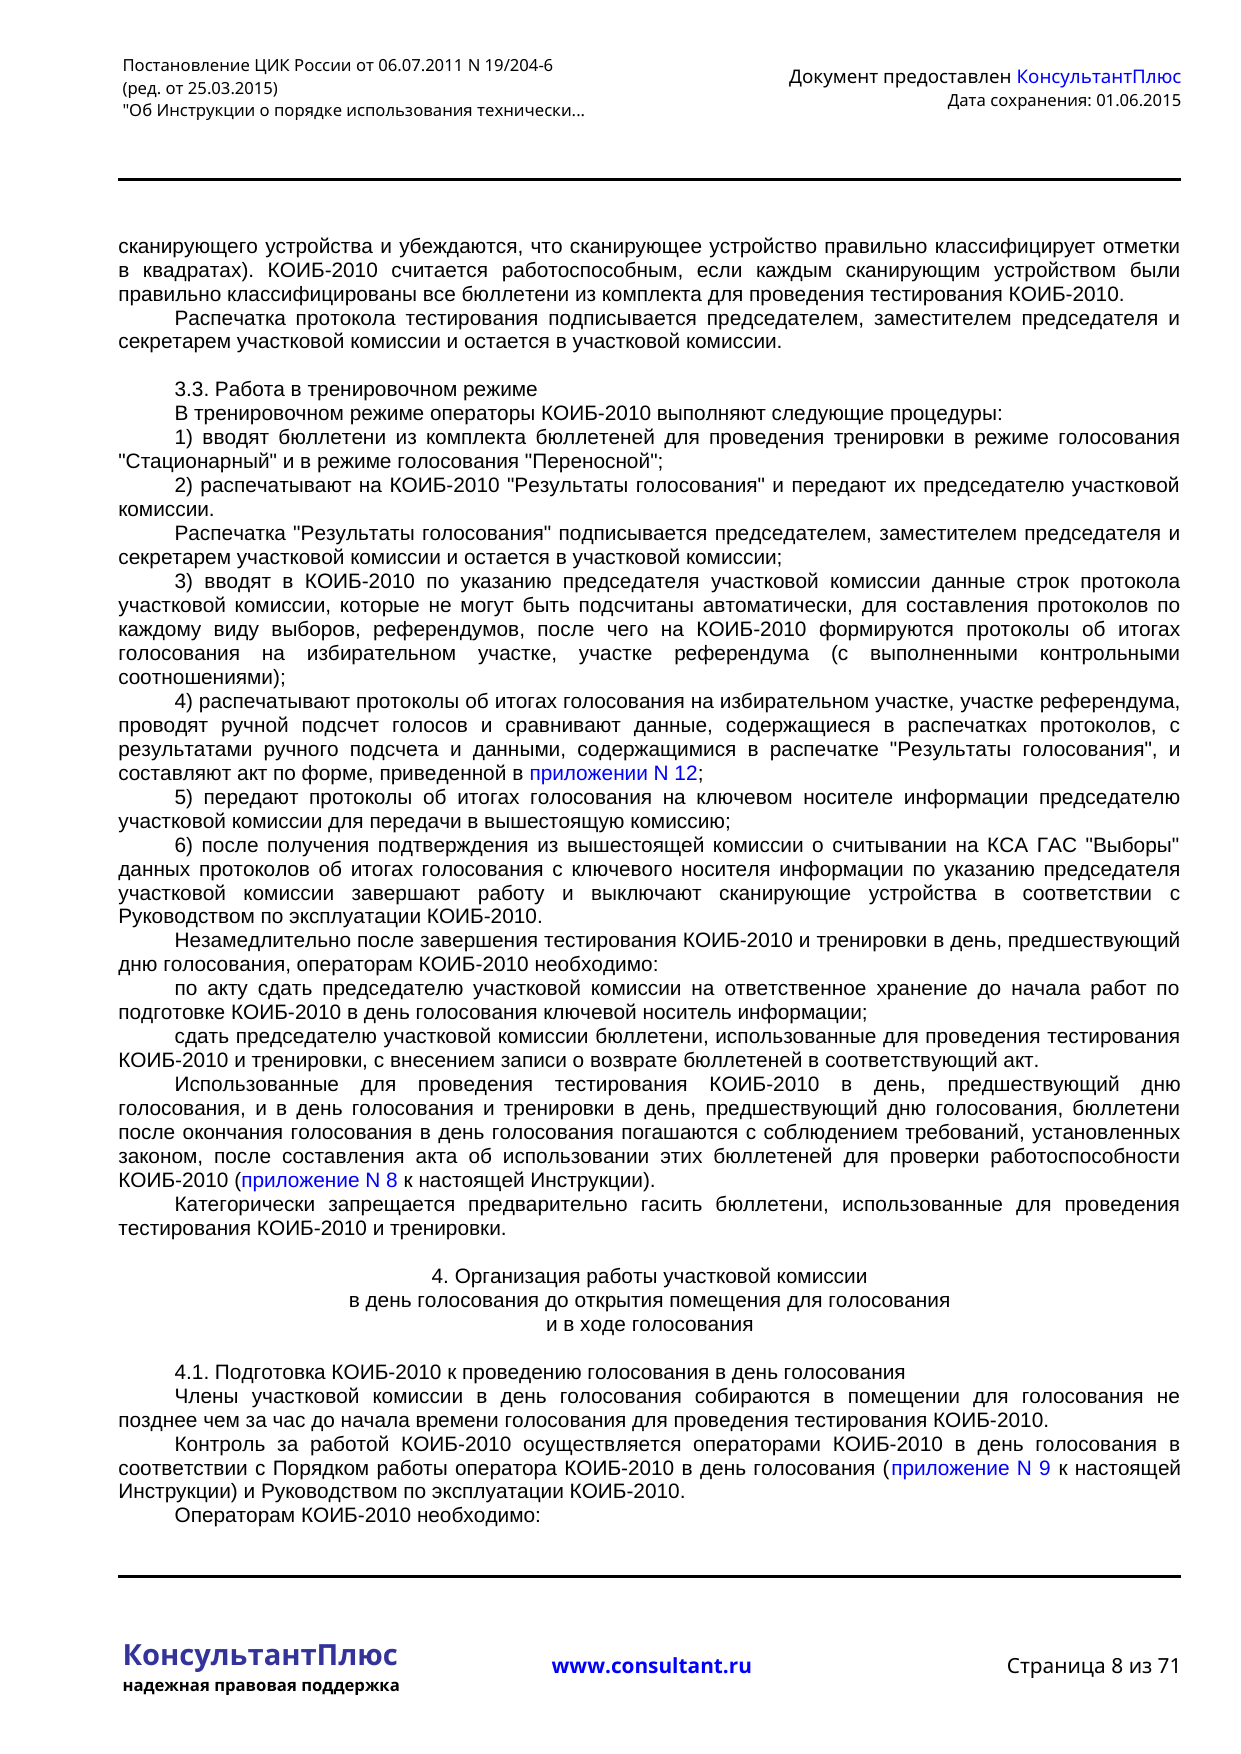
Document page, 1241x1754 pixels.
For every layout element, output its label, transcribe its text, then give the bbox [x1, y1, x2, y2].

text Использованные для проведения тестирования КОИБ-2010 в день, предшествующий дню голосования, и в день голосования и тренировки в день, предшествующий дню голосования, бюллетени после окончания голосования в день голосования погашаются с соблюдением требований, установленных законом, после составления акта об использовании этих бюллетеней для проверки работоспособности КОИБ-2010 (приложение N 8 к настоящей Инструкции). [118, 1072, 1181, 1192]
text 6) после получения подтверждения из вышестоящей комиссии о считывании на КСА ГАС "Выборы" данных протоколов об итогах голосования с ключевого носителя информации по указанию председателя участковой комиссии завершают работу и выключают сканирующие устройства в соответствии с Руководством по эксплуатации КОИБ-2010. [118, 832, 1181, 928]
text 1) вводят бюллетени из комплекта бюллетеней для проведения тренировки в режиме голосования "Стационарный" и в режиме голосования "Переносной"; [118, 425, 1181, 473]
text в день голосования до открытия помещения для голосования [118, 1288, 1181, 1312]
text 5) передают протоколы об итогах голосования на ключевом носителе информации председателю участковой комиссии для передачи в вышестоящую комиссию; [118, 784, 1181, 832]
text Операторам КОИБ-2010 необходимо: [118, 1503, 1181, 1527]
text сдать председателю участковой комиссии бюллетени, использованные для проведения тестирования КОИБ-2010 и тренировки, с внесением записи о возврате бюллетеней в соответствующий акт. [118, 1024, 1181, 1072]
text В тренировочном режиме операторы КОИБ-2010 выполняют следующие процедуры: [118, 401, 1181, 425]
text Категорически запрещается предварительно гасить бюллетени, использованные для проведения тестирования КОИБ-2010 и тренировки. [118, 1192, 1181, 1240]
text 3) вводят в КОИБ-2010 по указанию председателя участковой комиссии данные строк протокола участковой комиссии, которые не могут быть подсчитаны автоматически, для составления протоколов по каждому виду выборов, референдумов, после чего на КОИБ-2010 формируются протоколы об итогах голосования на избирательном участке, участке референдума (с выполненными контрольными соотношениями); [118, 569, 1181, 689]
text 4) распечатывают протоколы об итогах голосования на избирательном участке, участке референдума, проводят ручной подсчет голосов и сравнивают данные, содержащиеся в распечатках протоколов, с результатами ручного подсчета и данными, содержащимися в распечатке "Результаты голосования", и составляют акт по форме, приведенной в приложении N 12; [118, 689, 1181, 784]
text Распечатка протокола тестирования подписывается председателем, заместителем председателя и секретарем участковой комиссии и остается в участковой комиссии. [118, 305, 1181, 353]
text 4.1. Подготовка КОИБ-2010 к проведению голосования в день голосования [118, 1359, 1181, 1383]
text и в ходе голосования [118, 1312, 1181, 1336]
text Распечатка "Результаты голосования" подписывается председателем, заместителем председателя и секретарем участковой комиссии и остается в участковой комиссии; [118, 521, 1181, 569]
text Члены участковой комиссии в день голосования собираются в помещении для голосования не позднее чем за час до начала времени голосования для проведения тестирования КОИБ-2010. [118, 1383, 1181, 1431]
text Контроль за работой КОИБ-2010 осуществляется операторами КОИБ-2010 в день голосования в соответствии с Порядком работы оператора КОИБ-2010 в день голосования (приложение N 9 к настоящей Инструкции) и Руководством по эксплуатации КОИБ-2010. [118, 1431, 1181, 1503]
text 4. Организация работы участковой комиссии [118, 1264, 1181, 1288]
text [118, 233, 1181, 305]
text 2) распечатывают на КОИБ-2010 "Результаты голосования" и передают их председателю участковой комиссии. [118, 473, 1181, 521]
text Незамедлительно после завершения тестирования КОИБ-2010 и тренировки в день, предшествующий дню голосования, операторам КОИБ-2010 необходимо: [118, 928, 1181, 976]
text по акту сдать председателю участковой комиссии на ответственное хранение до начала работ по подготовке КОИБ-2010 в день голосования ключевой носитель информации; [118, 976, 1181, 1024]
text 3.3. Работа в тренировочном режиме [118, 377, 1181, 401]
